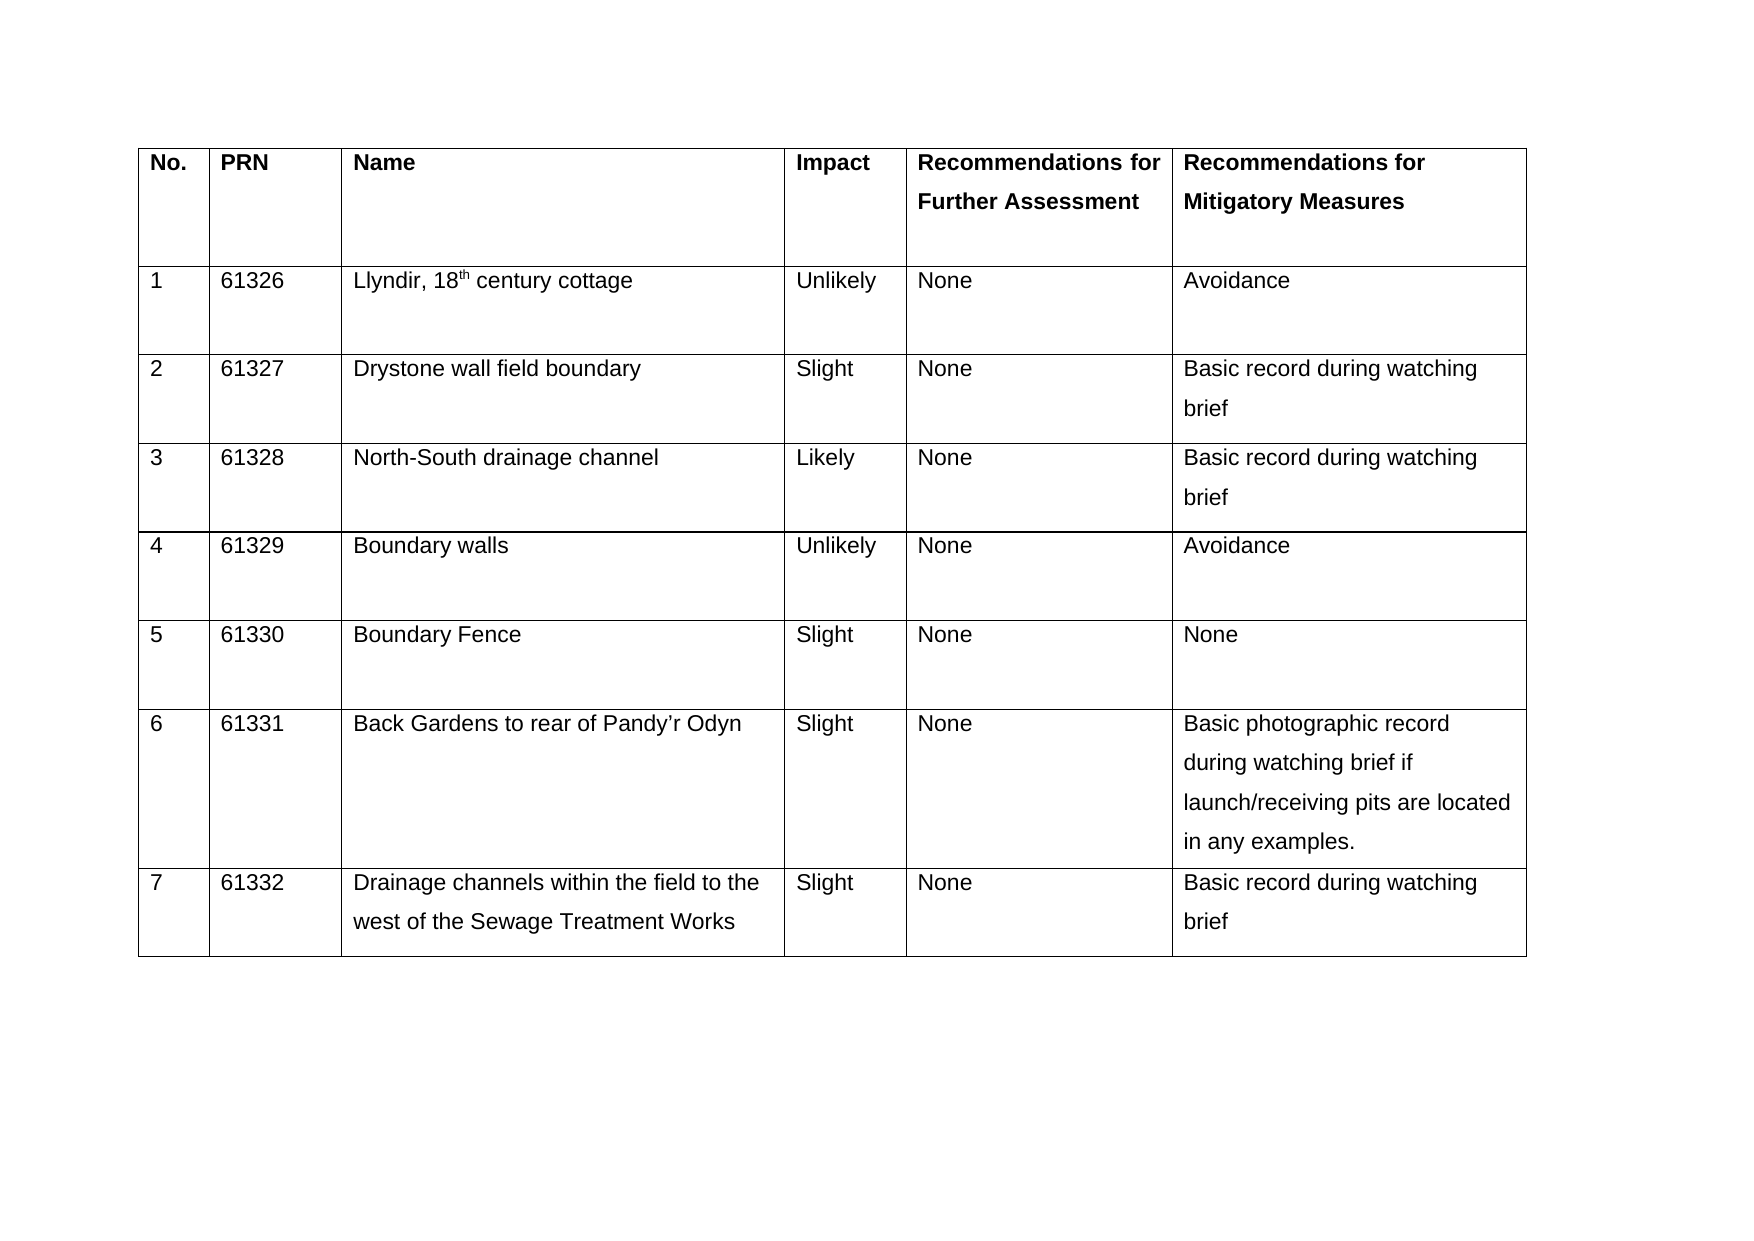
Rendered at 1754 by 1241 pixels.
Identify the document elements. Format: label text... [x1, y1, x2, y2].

table_cell Drainage channels within the field to the west of the Sewage Treatment Works [342, 869, 784, 956]
table_header Recommendations for Further Assessment [907, 149, 1172, 266]
table_cell 61329 [210, 533, 341, 620]
table_cell 61327 [210, 355, 341, 443]
table_cell None [907, 267, 1172, 354]
table_cell Unlikely [785, 267, 906, 354]
table_cell 4 [139, 533, 209, 620]
table_cell Basic record during watching brief [1173, 869, 1526, 956]
table_cell 2 [139, 355, 209, 443]
table_header PRN [210, 149, 341, 266]
table_cell 61330 [210, 621, 341, 708]
table_cell Slight [785, 710, 906, 867]
table_cell Avoidance [1173, 533, 1526, 620]
table_cell Boundary walls [342, 533, 784, 620]
table_cell Basic photographic record during watching brief if launch/receiving pits are located in any examples. [1173, 710, 1526, 867]
table_cell 7 [139, 869, 209, 956]
table_cell None [907, 869, 1172, 956]
table_cell Llyndir, 18th century cottage [342, 267, 784, 354]
table_cell None [1173, 621, 1526, 708]
table_cell 61328 [210, 444, 341, 531]
table_cell 6 [139, 710, 209, 867]
table_cell None [907, 533, 1172, 620]
table_cell Slight [785, 869, 906, 956]
table_cell Likely [785, 444, 906, 531]
table_cell Basic record during watching brief [1173, 355, 1526, 443]
table_cell Back Gardens to rear of Pandy’r Odyn [342, 710, 784, 867]
table_cell 61331 [210, 710, 341, 867]
table_cell Unlikely [785, 533, 906, 620]
table_cell None [907, 355, 1172, 443]
table_header Name [342, 149, 784, 266]
table_header Impact [785, 149, 906, 266]
table_cell 61326 [210, 267, 341, 354]
table_cell None [907, 444, 1172, 531]
table_header No. [139, 149, 209, 266]
table_cell 3 [139, 444, 209, 531]
table_cell Slight [785, 621, 906, 708]
table_cell None [907, 621, 1172, 708]
table_cell 1 [139, 267, 209, 354]
table_cell Slight [785, 355, 906, 443]
table_header Recommendations for Mitigatory Measures [1173, 149, 1526, 266]
table_cell Avoidance [1173, 267, 1526, 354]
table_cell Boundary Fence [342, 621, 784, 708]
table_cell 5 [139, 621, 209, 708]
table_cell None [907, 710, 1172, 867]
table_cell North-South drainage channel [342, 444, 784, 531]
table_cell Basic record during watching brief [1173, 444, 1526, 531]
table_cell Drystone wall field boundary [342, 355, 784, 443]
table_cell 61332 [210, 869, 341, 956]
